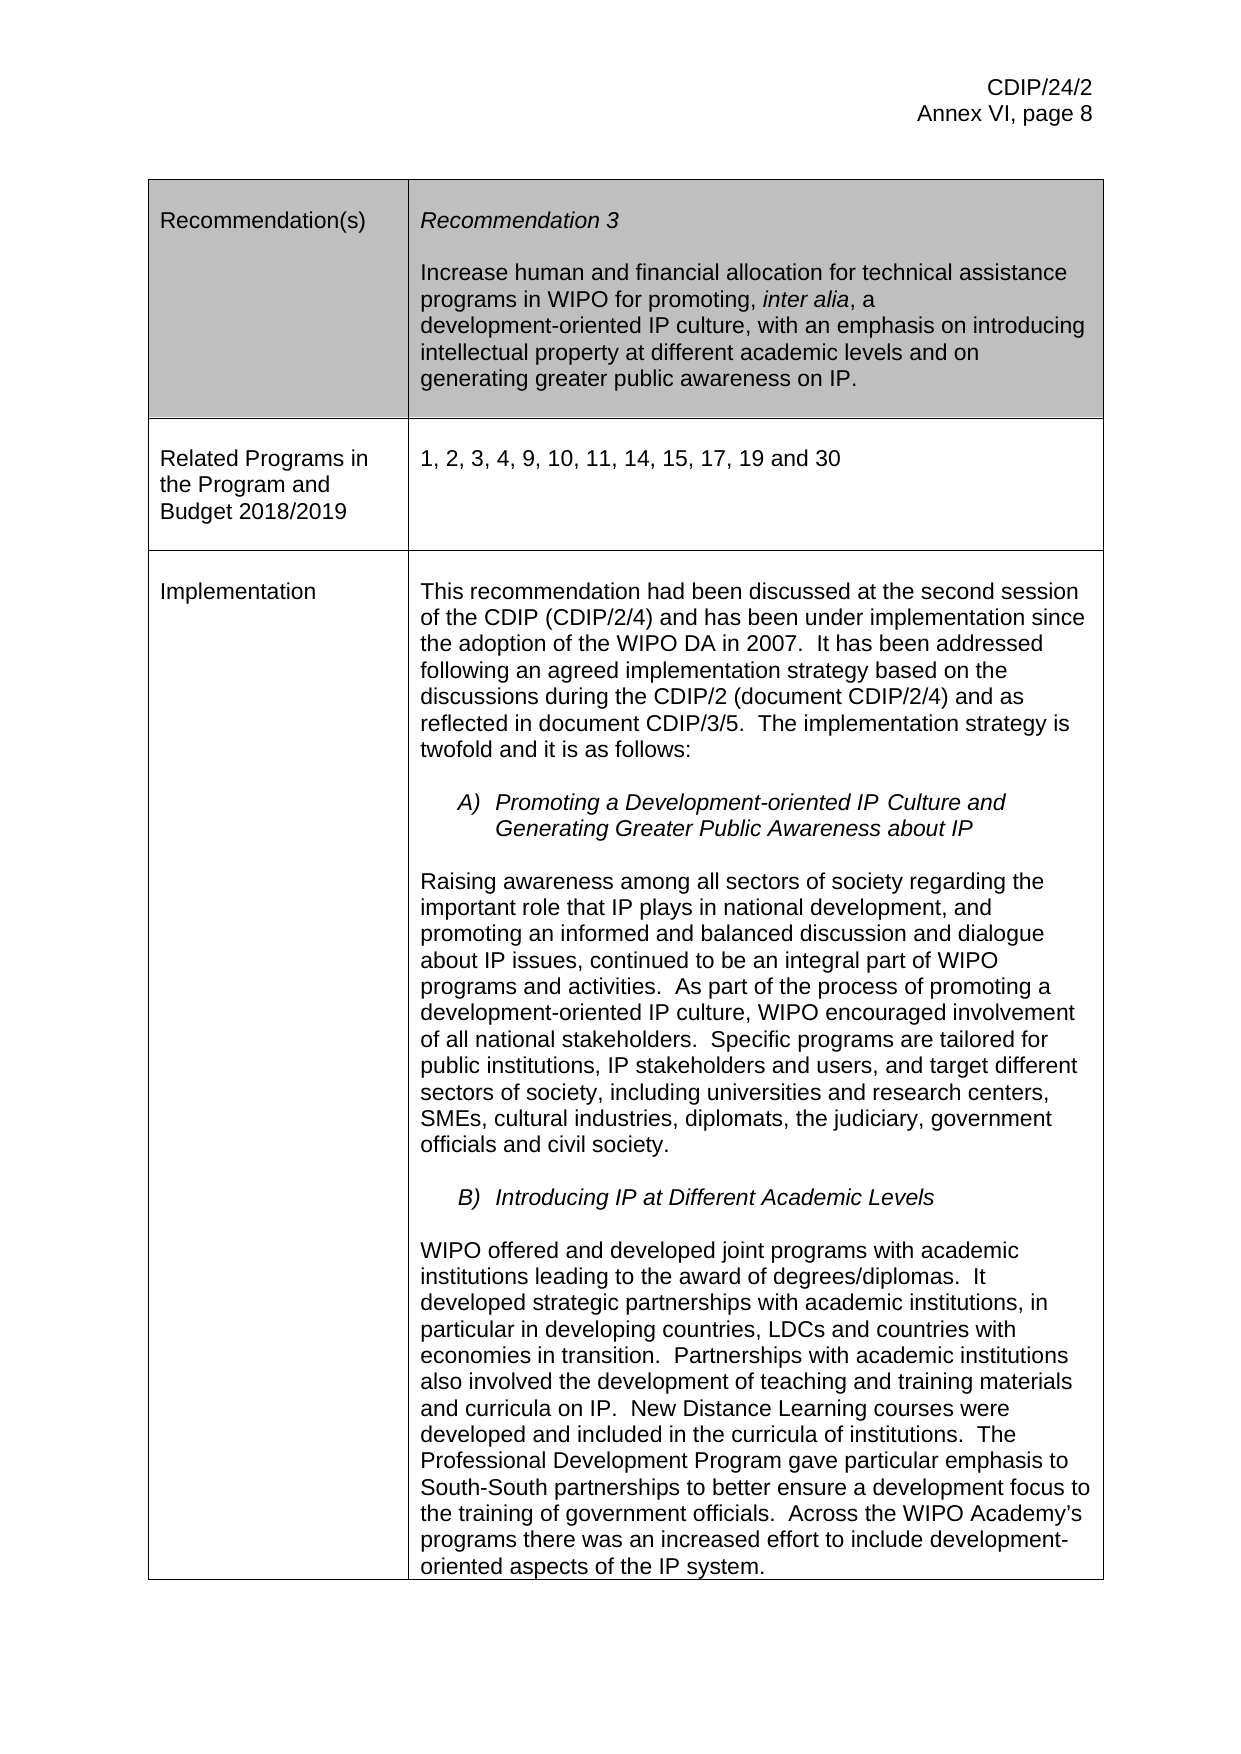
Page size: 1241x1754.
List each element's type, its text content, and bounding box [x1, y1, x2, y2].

table_header Recommendation(s) [149, 180, 408, 417]
table_cell 1, 2, 3, 4, 9, 10, 11, 14, 15, 17, 19 and 30 [409, 419, 1103, 550]
table_cell Related Programs in the Program and Budget 2018/2019 [149, 419, 408, 550]
table_cell Implementation [149, 551, 408, 1579]
table_header Recommendation 3 Increase human and financial allocation for technical assistance programs in WIPO for promoting, inter alia, a development-oriented IP culture, with an emphasis on introducing intellectual property at different academic levels and on generating greater public awareness on IP. [409, 180, 1103, 417]
